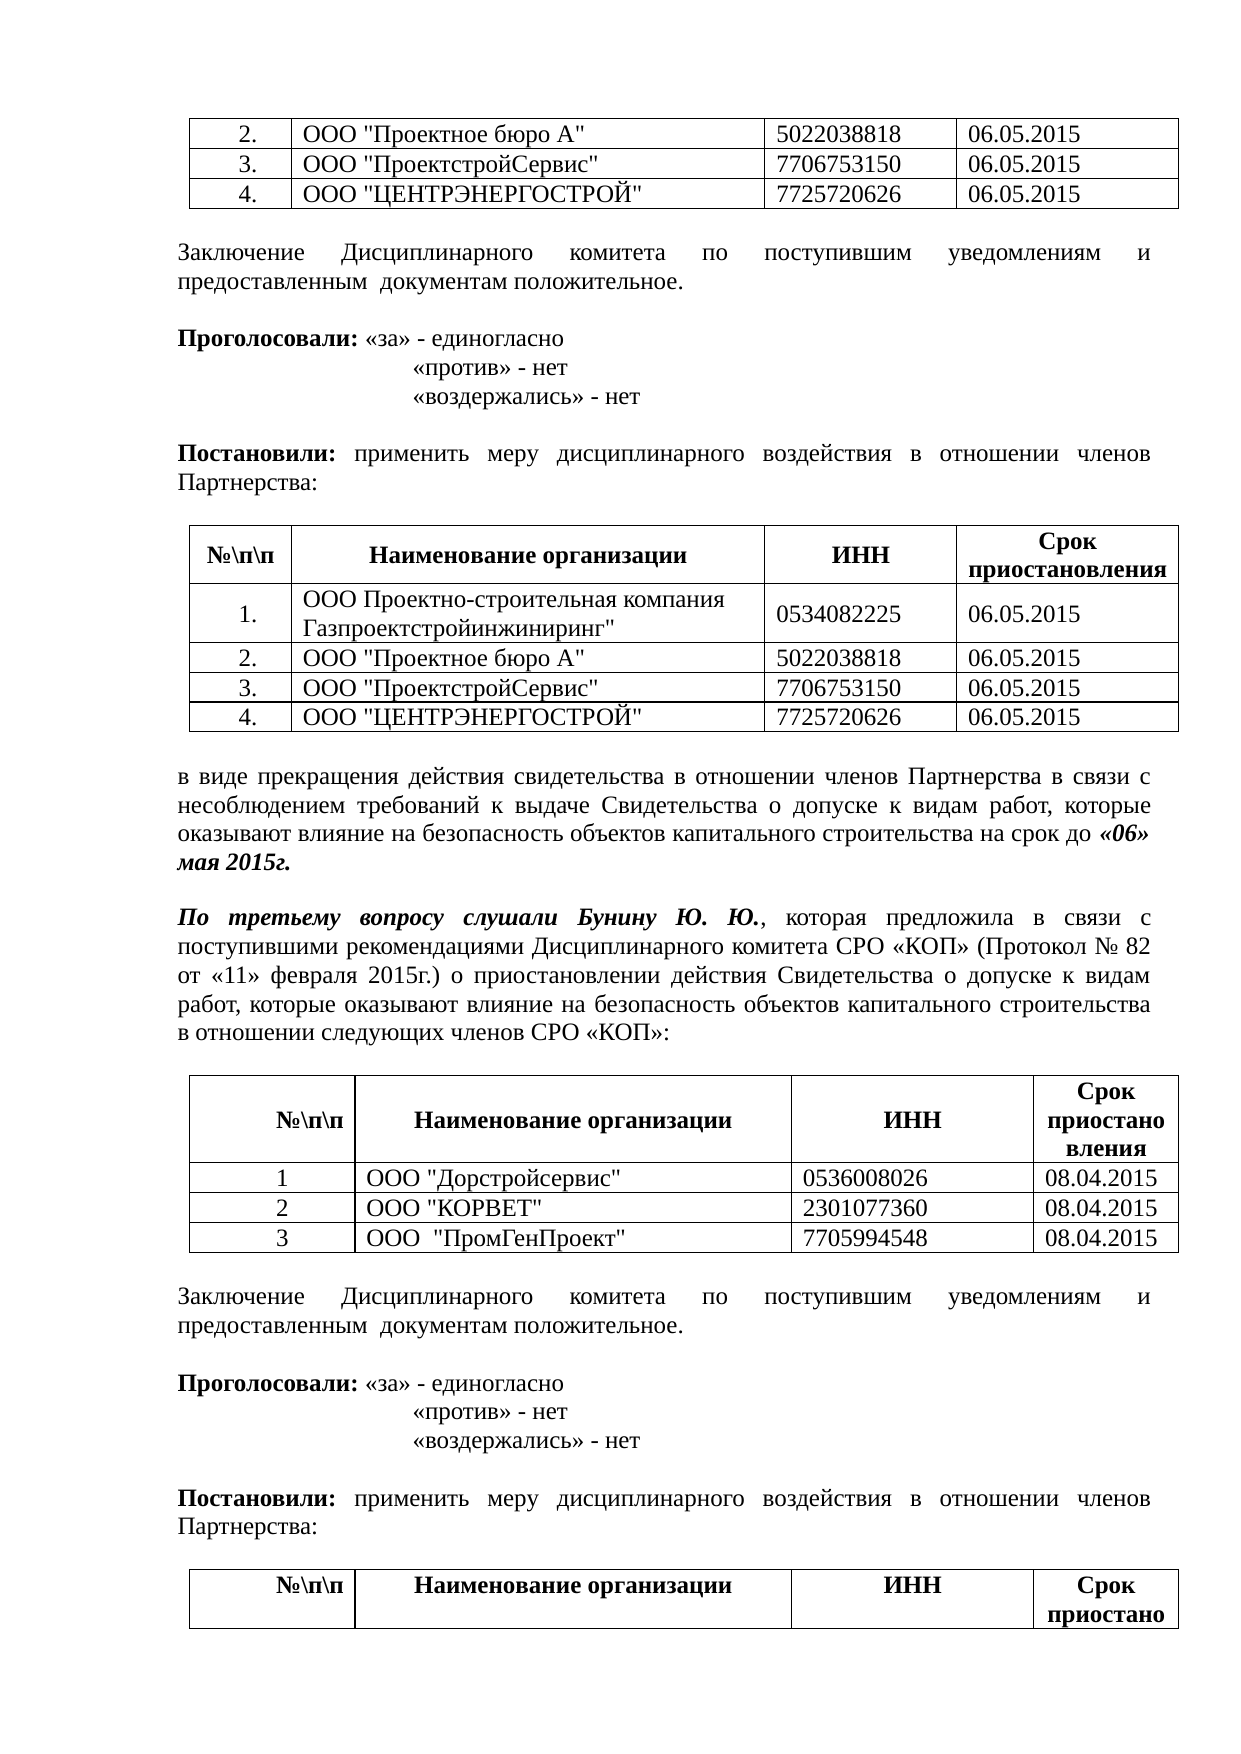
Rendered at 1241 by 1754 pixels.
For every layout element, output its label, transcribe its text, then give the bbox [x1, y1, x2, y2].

text «воздержались» - нет [177, 1425, 1152, 1454]
table_cell 08.04.2015 [1034, 1223, 1178, 1252]
table_header ИНН [792, 1570, 1033, 1627]
table_cell ООО "Проектное бюро А" [292, 119, 764, 148]
table_cell 7706753150 [765, 673, 956, 701]
list Заключение Дисциплинарного комитета по поступившим уведомлениям и предоставленным документам положительное. [177, 237, 1152, 295]
list Заключение Дисциплинарного комитета по поступившим уведомлениям и предоставленным документам положительное. [177, 1281, 1152, 1339]
table_cell ООО "ПроектстройСервис" [292, 149, 764, 178]
table_header Наименование организации [356, 1076, 791, 1162]
table_header №\п\п [190, 526, 291, 583]
table_cell [190, 149, 291, 178]
table_cell 08.04.2015 [1034, 1193, 1178, 1222]
table_cell 06.05.2015 [957, 584, 1178, 642]
table_cell 7705994548 [792, 1223, 1033, 1252]
table_cell 3 [190, 1223, 354, 1252]
text Проголосовали: «за» - единогласно [177, 323, 1152, 352]
text «воздержались» - нет [177, 381, 1152, 410]
table_cell ООО "ПромГенПроект" [356, 1223, 791, 1252]
table_cell [190, 584, 291, 642]
table_cell 06.05.2015 [957, 703, 1178, 731]
text Проголосовали: «за» - единогласно [177, 1368, 1152, 1396]
table_cell ООО Проектно-строительная компания Газпроектстройинжиниринг" [292, 584, 764, 642]
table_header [356, 1570, 791, 1627]
table_cell 2 [190, 1193, 354, 1222]
table_cell ООО "ЦЕНТРЭНЕРГОСТРОЙ" [292, 703, 764, 731]
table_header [1034, 1570, 1178, 1627]
table_cell 08.04.2015 [1034, 1163, 1178, 1192]
table_cell 2301077360 [792, 1193, 1033, 1222]
table_header №\п\п [190, 1570, 354, 1627]
table_header Наименование организации [292, 526, 764, 583]
table_cell 06.05.2015 [957, 179, 1178, 207]
table_cell 7725720626 [765, 179, 956, 207]
table_cell 06.05.2015 [957, 149, 1178, 178]
table_cell 5022038818 [765, 643, 956, 672]
table_cell 5022038818 [765, 119, 956, 148]
text «против» - нет [177, 1396, 1152, 1425]
table_cell ООО "ЦЕНТРЭНЕРГОСТРОЙ" [292, 179, 764, 207]
table_cell 0536008026 [792, 1163, 1033, 1192]
text «против» - нет [177, 352, 1152, 381]
table_cell 06.05.2015 [957, 673, 1178, 701]
list По третьему вопросу слушали Бунину Ю. Ю., которая предложила в связи с поступившими рекомендациями Дисциплинарного комитета СРО «КОП» (Протокол № 82 от «11» февраля 2015г.) о приостановлении действия Свидетельства о допуске к видам работ, которые оказывают влияние на безопасность объектов капитального строительства в отношении следующих членов СРО «КОП»: [177, 902, 1152, 1046]
table_cell 1 [190, 1163, 354, 1192]
table_cell 06.05.2015 [957, 643, 1178, 672]
table_cell ООО "КОРВЕТ" [356, 1193, 791, 1222]
table_cell 0534082225 [765, 584, 956, 642]
table_cell 06.05.2015 [957, 119, 1178, 148]
table_header ИНН [765, 526, 956, 583]
text Постановили: применить меру дисциплинарного воздействия в отношении членов Партнерства: [177, 438, 1152, 496]
list Постановили: применить меру дисциплинарного воздействия в отношении членов Партнерства: [177, 1483, 1152, 1540]
table_cell 4. [190, 703, 291, 731]
table_cell ООО "Дорстройсервис" [356, 1163, 791, 1192]
table_header Срок приостановления [957, 526, 1178, 583]
table_cell 7725720626 [765, 703, 956, 731]
table_cell [190, 673, 291, 701]
table_cell ООО "Проектное бюро А" [292, 643, 764, 672]
table_header №\п\п [190, 1076, 354, 1162]
table_header Срок приостановления [1034, 1076, 1178, 1162]
table_cell [190, 119, 291, 148]
table_cell 4. [190, 179, 291, 207]
table_header ИНН [792, 1076, 1033, 1162]
text в виде прекращения действия свидетельства в отношении членов Партнерства в связи с несоблюдением требований к выдаче Свидетельства о допуске к видам работ, которые оказывают влияние на безопасность объектов капитального строительства на срок до «06» мая 2015г. [177, 761, 1152, 876]
table_cell ООО "ПроектстройСервис" [292, 673, 764, 701]
table_cell 7706753150 [765, 149, 956, 178]
table_cell [190, 643, 291, 672]
